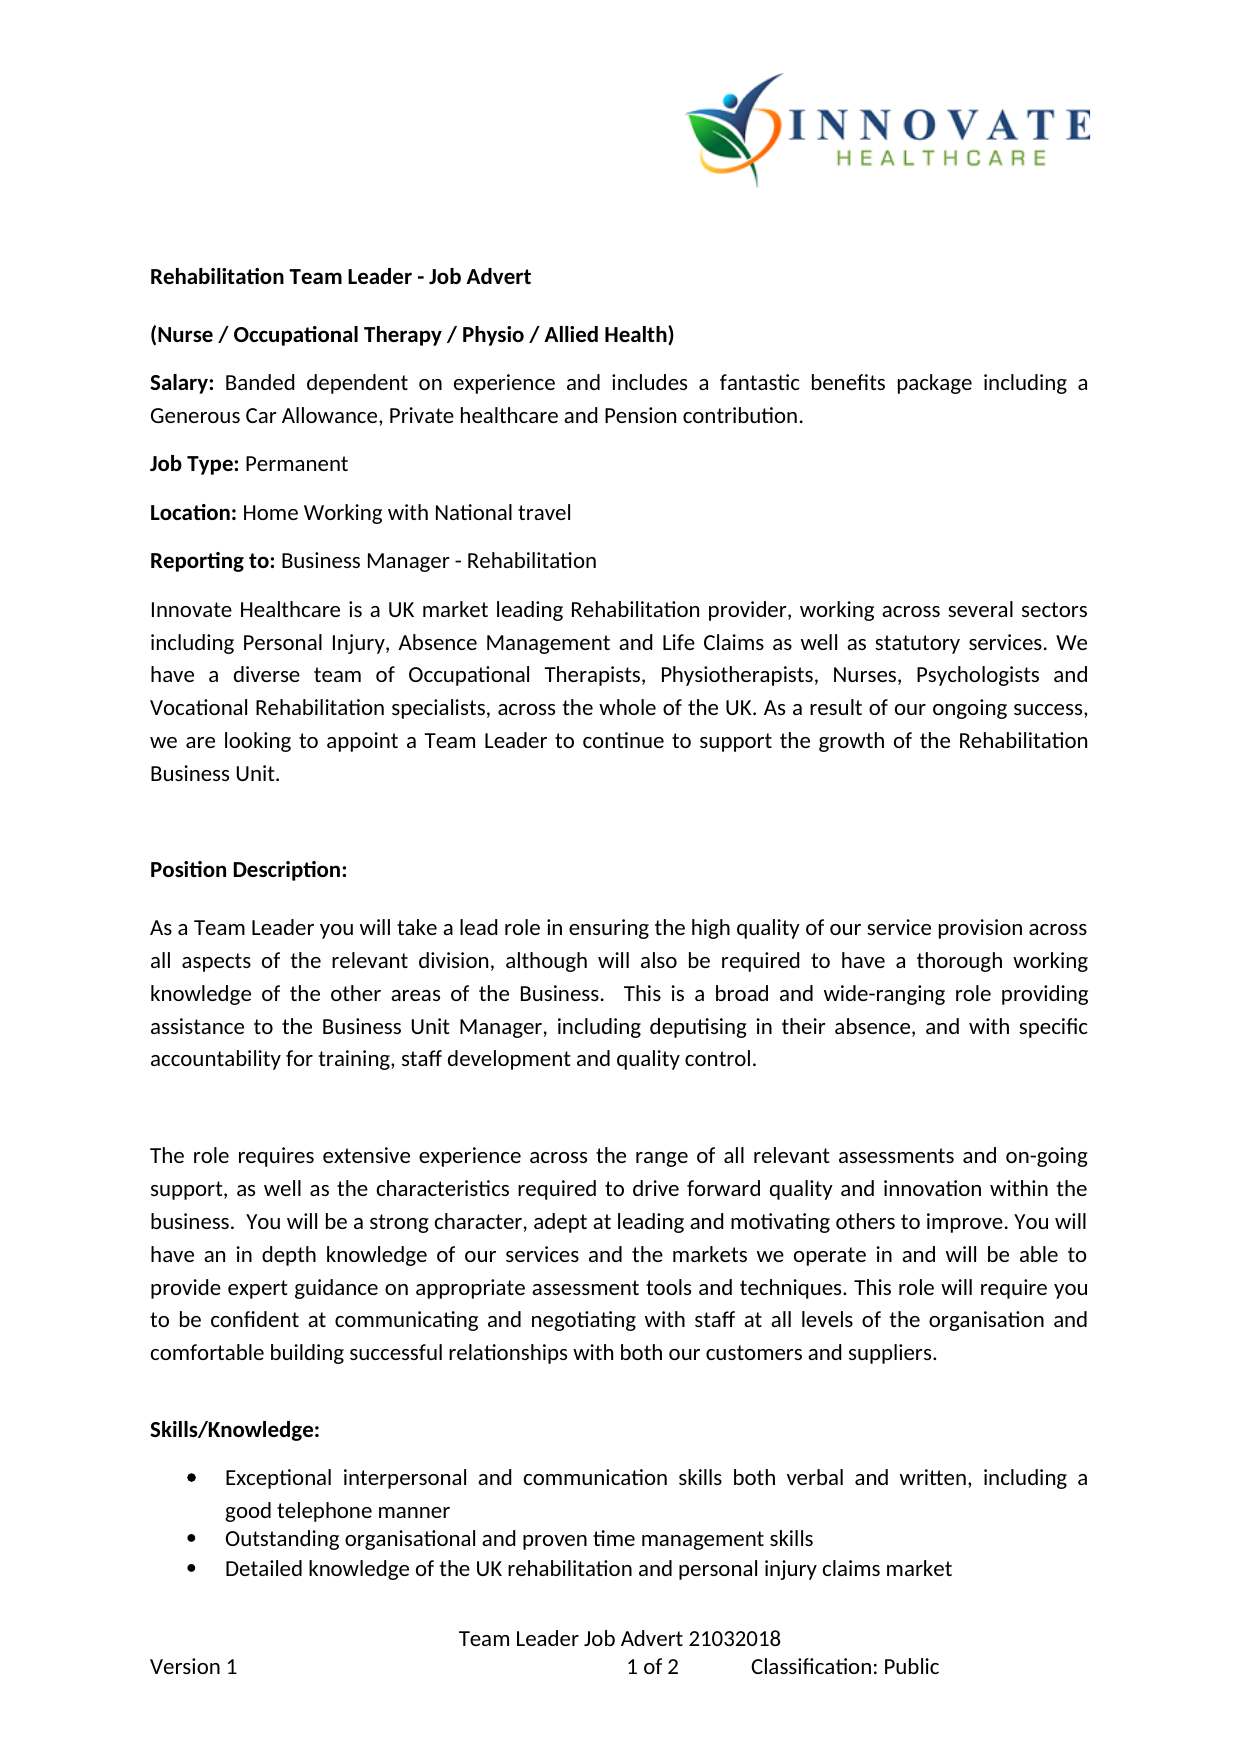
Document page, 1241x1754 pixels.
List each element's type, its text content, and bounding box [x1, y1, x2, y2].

text Rehabilitation Team Leader - Job Advert [150, 262, 1090, 290]
text Salary: Banded dependent on experience and includes a fantastic benefits package including a Generous Car Allowance, Private healthcare and Pension contribution. [150, 363, 1090, 429]
text Position Description: [150, 856, 1090, 883]
text As a Team Leader you will take a lead role in ensuring the high quality of our service provision across all aspects of the relevant division, although will also be required to have a thorough working knowledge of the other areas of the Business. This is a broad and wide-ranging role providing assistance to the Business Unit Manager, including deputising in their absence, and with specific accountability for training, staff development and quality control. [150, 908, 1090, 1073]
text Job Type: Permanent [150, 445, 1090, 477]
text (Nurse / Occupational Therapy / Physio / Allied Health) [150, 315, 1090, 348]
list Exceptional interpersonal and communication skills both verbal and written, including a good telephone manner [187, 1458, 1090, 1524]
list Detailed knowledge of the UK rehabilitation and personal injury claims market [187, 1554, 1090, 1582]
text Location: Home Working with National travel [150, 493, 1090, 526]
text The role requires extensive experience across the range of all relevant assessments and on-going support, as well as the characteristics required to drive forward quality and innovation within the business. You will be a strong character, adept at leading and motivating others to improve. You will have an in depth knowledge of our services and the markets we operate in and will be able to provide expert guidance on appropriate assessment tools and techniques. This role will require you to be confident at communicating and negotiating with staff at all levels of the organisation and comfortable building successful relationships with both our customers and suppliers. [150, 1137, 1090, 1366]
text Innovate Healthcare is a UK market leading Rehabilitation provider, working across several sectors including Personal Injury, Absence Management and Life Claims as well as statutory services. We have a diverse team of Occupational Therapists, Physiotherapists, Nurses, Psychologists and Vocational Rehabilitation specialists, across the whole of the UK. As a result of our ongoing success, we are looking to appoint a Team Leader to continue to support the growth of the Rehabilitation Business Unit. [150, 590, 1090, 787]
list Outstanding organisational and proven time management skills [187, 1524, 1090, 1552]
text Skills/Knowledge: [150, 1410, 1090, 1443]
text Reporting to: Business Manager - Rehabilitation [150, 542, 1090, 574]
